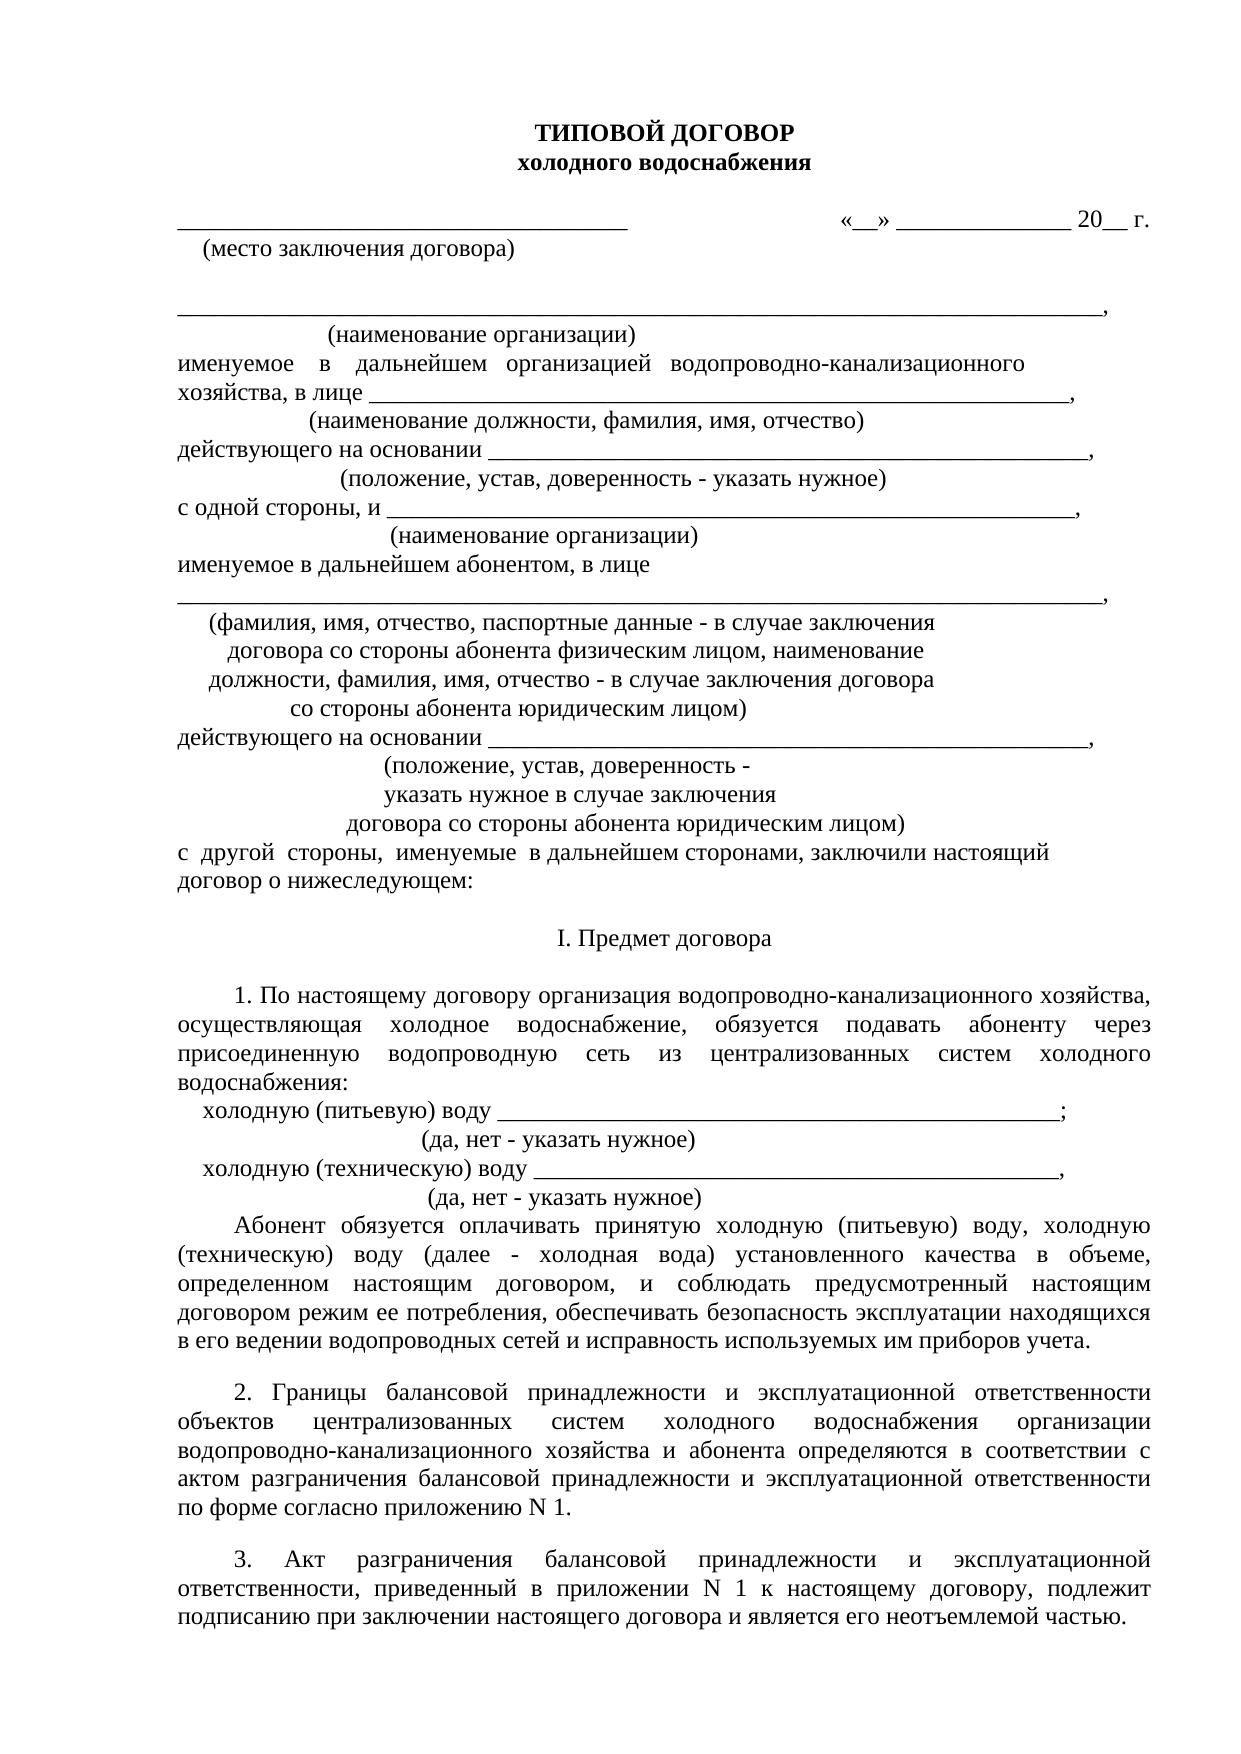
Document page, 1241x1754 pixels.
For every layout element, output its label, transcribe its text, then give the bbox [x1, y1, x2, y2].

text 3. Акт разграничения балансовой принадлежности и эксплуатационной ответственности, приведенный в приложении N 1 к настоящему договору, подлежит подписанию при заключении настоящего договора и является его неотъемлемой частью. [177, 1544, 1152, 1630]
text холодную (техническую) воду __________________________________________, [177, 1153, 1152, 1182]
title ТИПОВОЙ ДОГОВОР [177, 118, 1152, 147]
text (фамилия, имя, отчество, паспортные данные - в случае заключения [177, 607, 1152, 636]
text (да, нет - указать нужное) [177, 1124, 1152, 1153]
text действующего на основании ________________________________________________, [177, 722, 1152, 751]
text должности, фамилия, имя, отчество - в случае заключения договора [177, 664, 1152, 693]
text ____________________________________ «__» ______________ 20__ г. [177, 204, 1152, 233]
text (наименование организации) [177, 319, 1152, 348]
text (наименование должности, фамилия, имя, отчество) [177, 406, 1152, 434]
text с другой стороны, именуемые в дальнейшем сторонами, заключили настоящий [177, 837, 1152, 866]
text именуемое в дальнейшем абонентом, в лице [177, 549, 1152, 578]
text со стороны абонента юридическим лицом) [177, 693, 1152, 722]
text (положение, устав, доверенность - указать нужное) [177, 463, 1152, 492]
text указать нужное в случае заключения [177, 779, 1152, 808]
text (положение, устав, доверенность - [177, 751, 1152, 779]
text с одной стороны, и _______________________________________________________, [177, 492, 1152, 521]
text Абонент обязуется оплачивать принятую холодную (питьевую) воду, холодную (техническую) воду (далее - холодная вода) установленного качества в объеме, определенном настоящим договором, и соблюдать предусмотренный настоящим договором режим ее потребления, обеспечивать безопасность эксплуатации находящихся в его ведении водопроводных сетей и исправность используемых им приборов учета. [177, 1211, 1152, 1354]
text хозяйства, в лице ________________________________________________________, [177, 377, 1152, 406]
title холодного водоснабжения [177, 147, 1152, 176]
text __________________________________________________________________________, [177, 578, 1152, 607]
text 2. Границы балансовой принадлежности и эксплуатационной ответственности объектов централизованных систем холодного водоснабжения организации водопроводно-канализационного хозяйства и абонента определяются в соответствии с актом разграничения балансовой принадлежности и эксплуатационной ответственности по форме согласно приложению N 1. [177, 1377, 1152, 1521]
text действующего на основании ________________________________________________, [177, 434, 1152, 463]
text I. Предмет договора [177, 923, 1152, 952]
text холодную (питьевую) воду _____________________________________________; [177, 1096, 1152, 1124]
text (да, нет - указать нужное) [177, 1182, 1152, 1211]
text договор о нижеследующем: [177, 866, 1152, 894]
text (место заключения договора) [177, 233, 1152, 262]
text (наименование организации) [177, 521, 1152, 549]
text именуемое в дальнейшем организацией водопроводно-канализационного [177, 348, 1152, 377]
text 1. По настоящему договору организация водопроводно-канализационного хозяйства, осуществляющая холодное водоснабжение, обязуется подавать абоненту через присоединенную водопроводную сеть из централизованных систем холодного водоснабжения: [177, 981, 1152, 1096]
text договора со стороны абонента юридическим лицом) [177, 808, 1152, 837]
text договора со стороны абонента физическим лицом, наименование [177, 636, 1152, 664]
text __________________________________________________________________________, [177, 291, 1152, 319]
